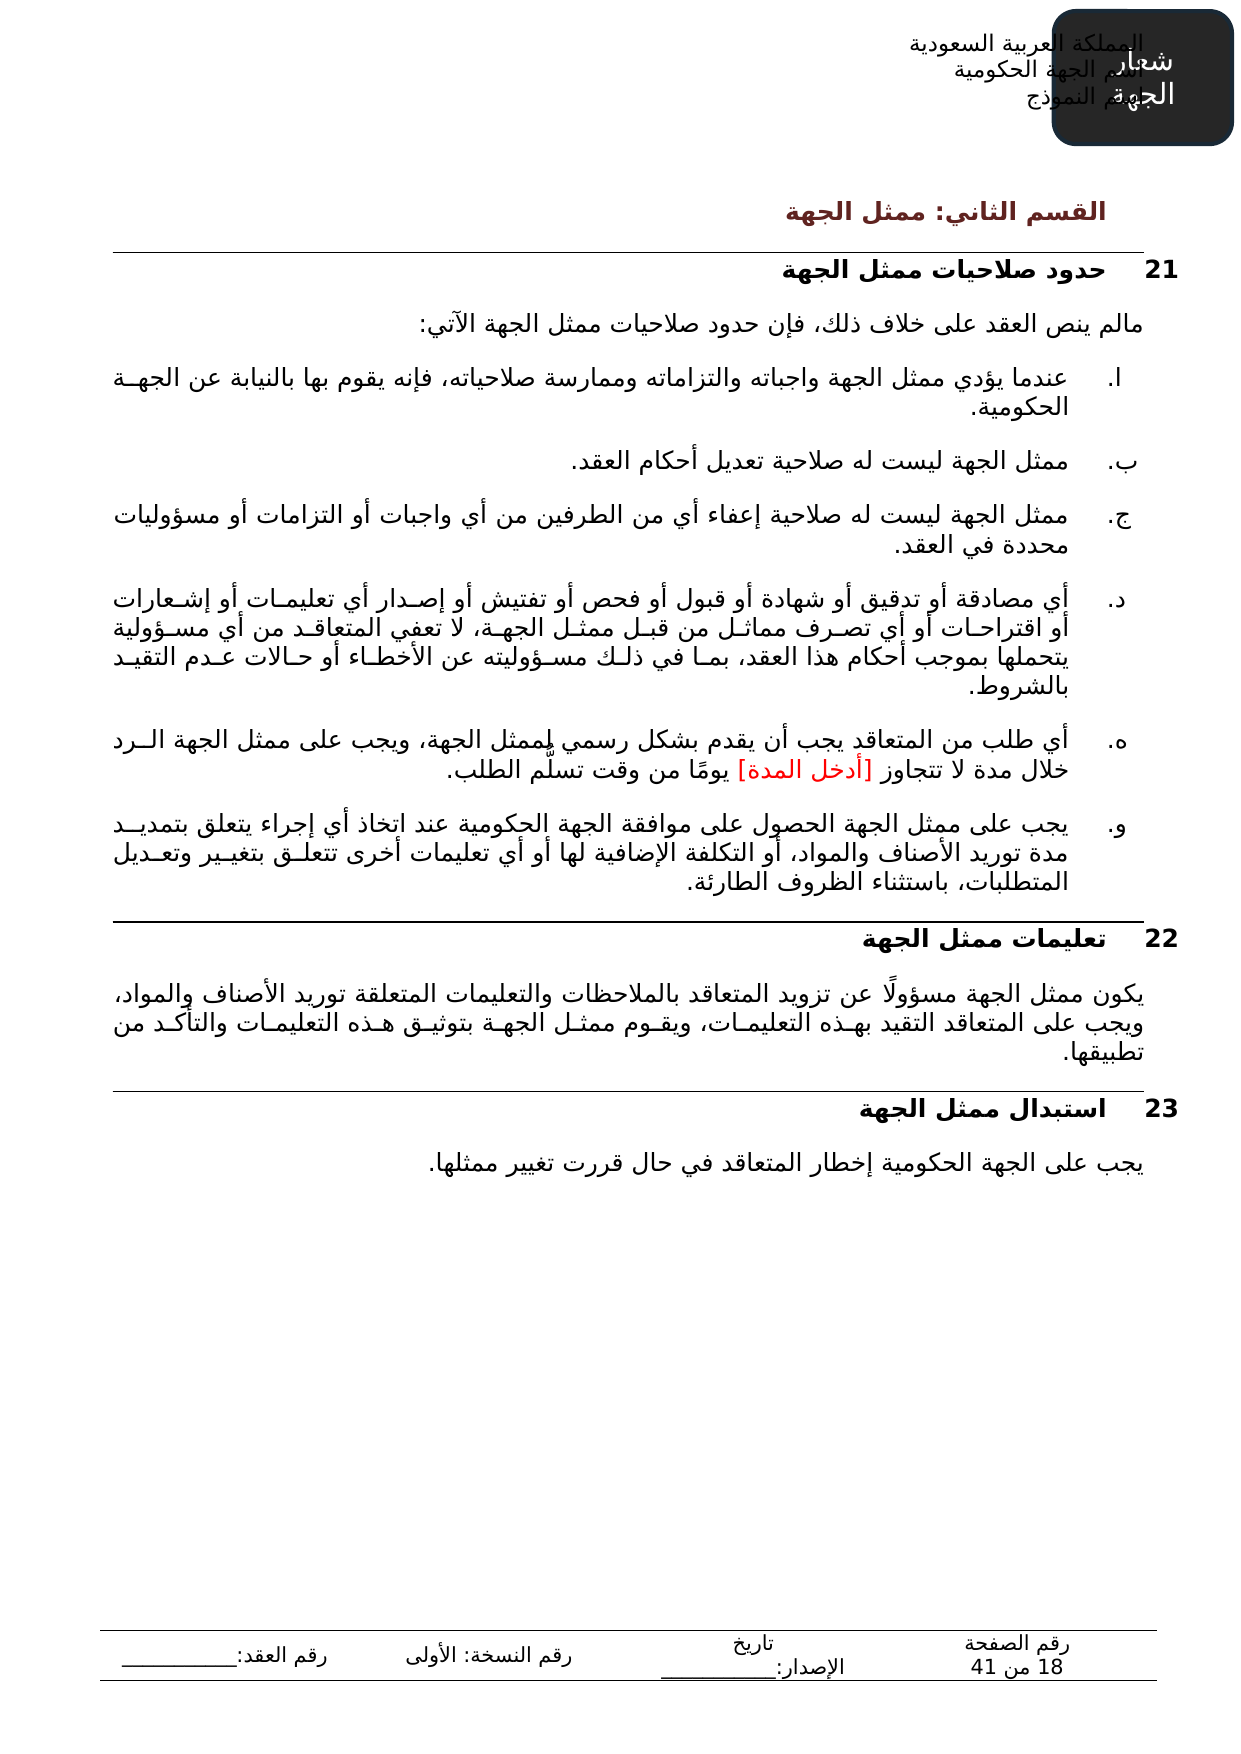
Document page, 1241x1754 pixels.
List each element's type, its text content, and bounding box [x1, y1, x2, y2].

list يجب على ممثل الجهة الحصول على موافقة الجهة الحكومية عند اتخاذ أي إجراء يتعلق بتمديد مدة توريد الأصناف والمواد، أو التكلفة الإضافية لها أو أي تعليمات أخرى تتعلق بتغيير وتعديل المتطلبات، باستثناء الظروف الطارئة. [112, 809, 1107, 896]
text يكون ممثل الجهة مسؤولًا عن تزويد المتعاقد بالملاحظات والتعليمات المتعلقة توريد الأصناف والمواد، ويجب على المتعاقد التقيد بهذه التعليمات، ويقوم ممثل الجهة بتوثيق هذه التعليمات والتأكد من تطبيقها. [112, 979, 1144, 1066]
list ممثل الجهة ليست له صلاحية إعفاء أي من الطرفين من أي واجبات أو التزامات أو مسؤوليات محددة في العقد. [112, 501, 1107, 559]
text مالم ينص العقد على خلاف ذلك، فإن حدود صلاحيات ممثل الجهة الآتي: [112, 309, 1144, 338]
list أي مصادقة أو تدقيق أو شهادة أو قبول أو فحص أو تفتيش أو إصدار أي تعليمات أو إشعارات أو اقتراحات أو أي تصرف مماثل من قبل ممثل الجهة، لا تعفي المتعاقد من أي مسؤولية يتحملها بموجب أحكام هذا العقد، بما في ذلك مسؤوليته عن الأخطاء أو حالات عدم التقيد بالشروط. [112, 584, 1107, 701]
subtitle تعليمات ممثل الجهة [112, 922, 1144, 954]
text يجب على الجهة الحكومية إخطار المتعاقد في حال قررت تغيير ممثلها. [112, 1148, 1144, 1178]
list أي طلب من المتعاقد يجب أن يقدم بشكل رسمي لممثل الجهة، ويجب على ممثل الجهة الرد خلال مدة لا تتجاوز [أدخل المدة] يومًا من وقت تسلُّم الطلب. [112, 726, 1107, 784]
subtitle حدود صلاحيات ممثل الجهة [112, 253, 1144, 284]
subtitle القسم الثاني: ممثل الجهة [112, 197, 1107, 227]
list عندما يؤدي ممثل الجهة واجباته والتزاماته وممارسة صلاحياته، فإنه يقوم بها بالنيابة عن الجهة الحكومية. [112, 363, 1107, 421]
subtitle استبدال ممثل الجهة [112, 1092, 1144, 1123]
list ممثل الجهة ليست له صلاحية تعديل أحكام العقد. [112, 446, 1107, 476]
